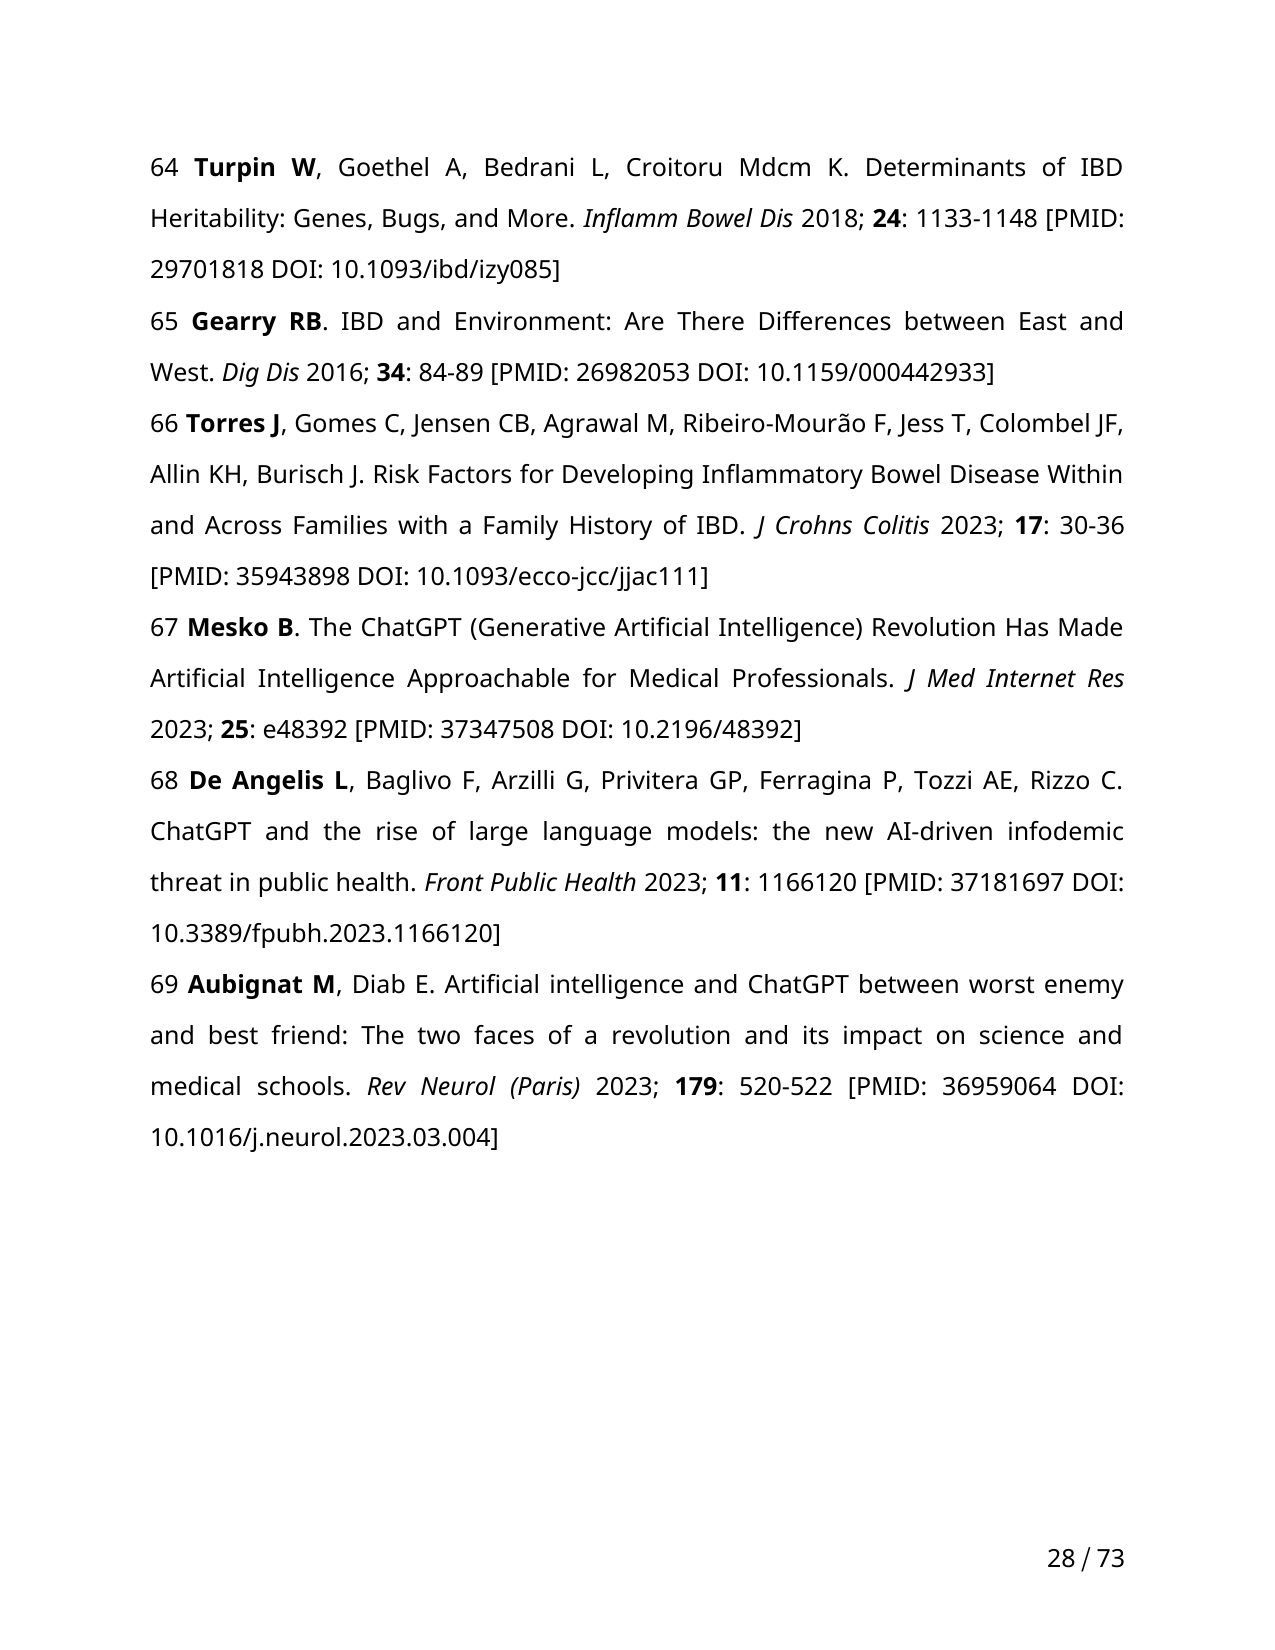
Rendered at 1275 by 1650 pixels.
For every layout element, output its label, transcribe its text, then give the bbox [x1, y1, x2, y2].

text 67 Mesko B. The ChatGPT (Generative Artificial Intelligence) Revolution Has Made Artificial Intelligence Approachable for Medical Professionals. J Med Internet Res 2023; 25: e48392 [PMID: 37347508 DOI: 10.2196/48392] [150, 609, 1125, 746]
text 65 Gearry RB. IBD and Environment: Are There Differences between East and West. Dig Dis 2016; 34: 84-89 [PMID: 26982053 DOI: 10.1159/000442933] [150, 303, 1125, 388]
text 64 Turpin W, Goethel A, Bedrani L, Croitoru Mdcm K. Determinants of IBD Heritability: Genes, Bugs, and More. Inflamm Bowel Dis 2018; 24: 1133-1148 [PMID: 29701818 DOI: 10.1093/ibd/izy085] [150, 150, 1125, 286]
text 68 De Angelis L, Baglivo F, Arzilli G, Privitera GP, Ferragina P, Tozzi AE, Rizzo C. ChatGPT and the rise of large language models: the new AI-driven infodemic threat in public health. Front Public Health 2023; 11: 1166120 [PMID: 37181697 DOI: 10.3389/fpubh.2023.1166120] [150, 762, 1125, 950]
text 69 Aubignat M, Diab E. Artificial intelligence and ChatGPT between worst enemy and best friend: The two faces of a revolution and its impact on science and medical schools. Rev Neurol (Paris) 2023; 179: 520-522 [PMID: 36959064 DOI: 10.1016/j.neurol.2023.03.004] [150, 967, 1125, 1154]
text 66 Torres J, Gomes C, Jensen CB, Agrawal M, Ribeiro-Mourão F, Jess T, Colombel JF, Allin KH, Burisch J. Risk Factors for Developing Inflammatory Bowel Disease Within and Across Families with a Family History of IBD. J Crohns Colitis 2023; 17: 30-36 [PMID: 35943898 DOI: 10.1093/ecco-jcc/jjac111] [150, 405, 1125, 592]
